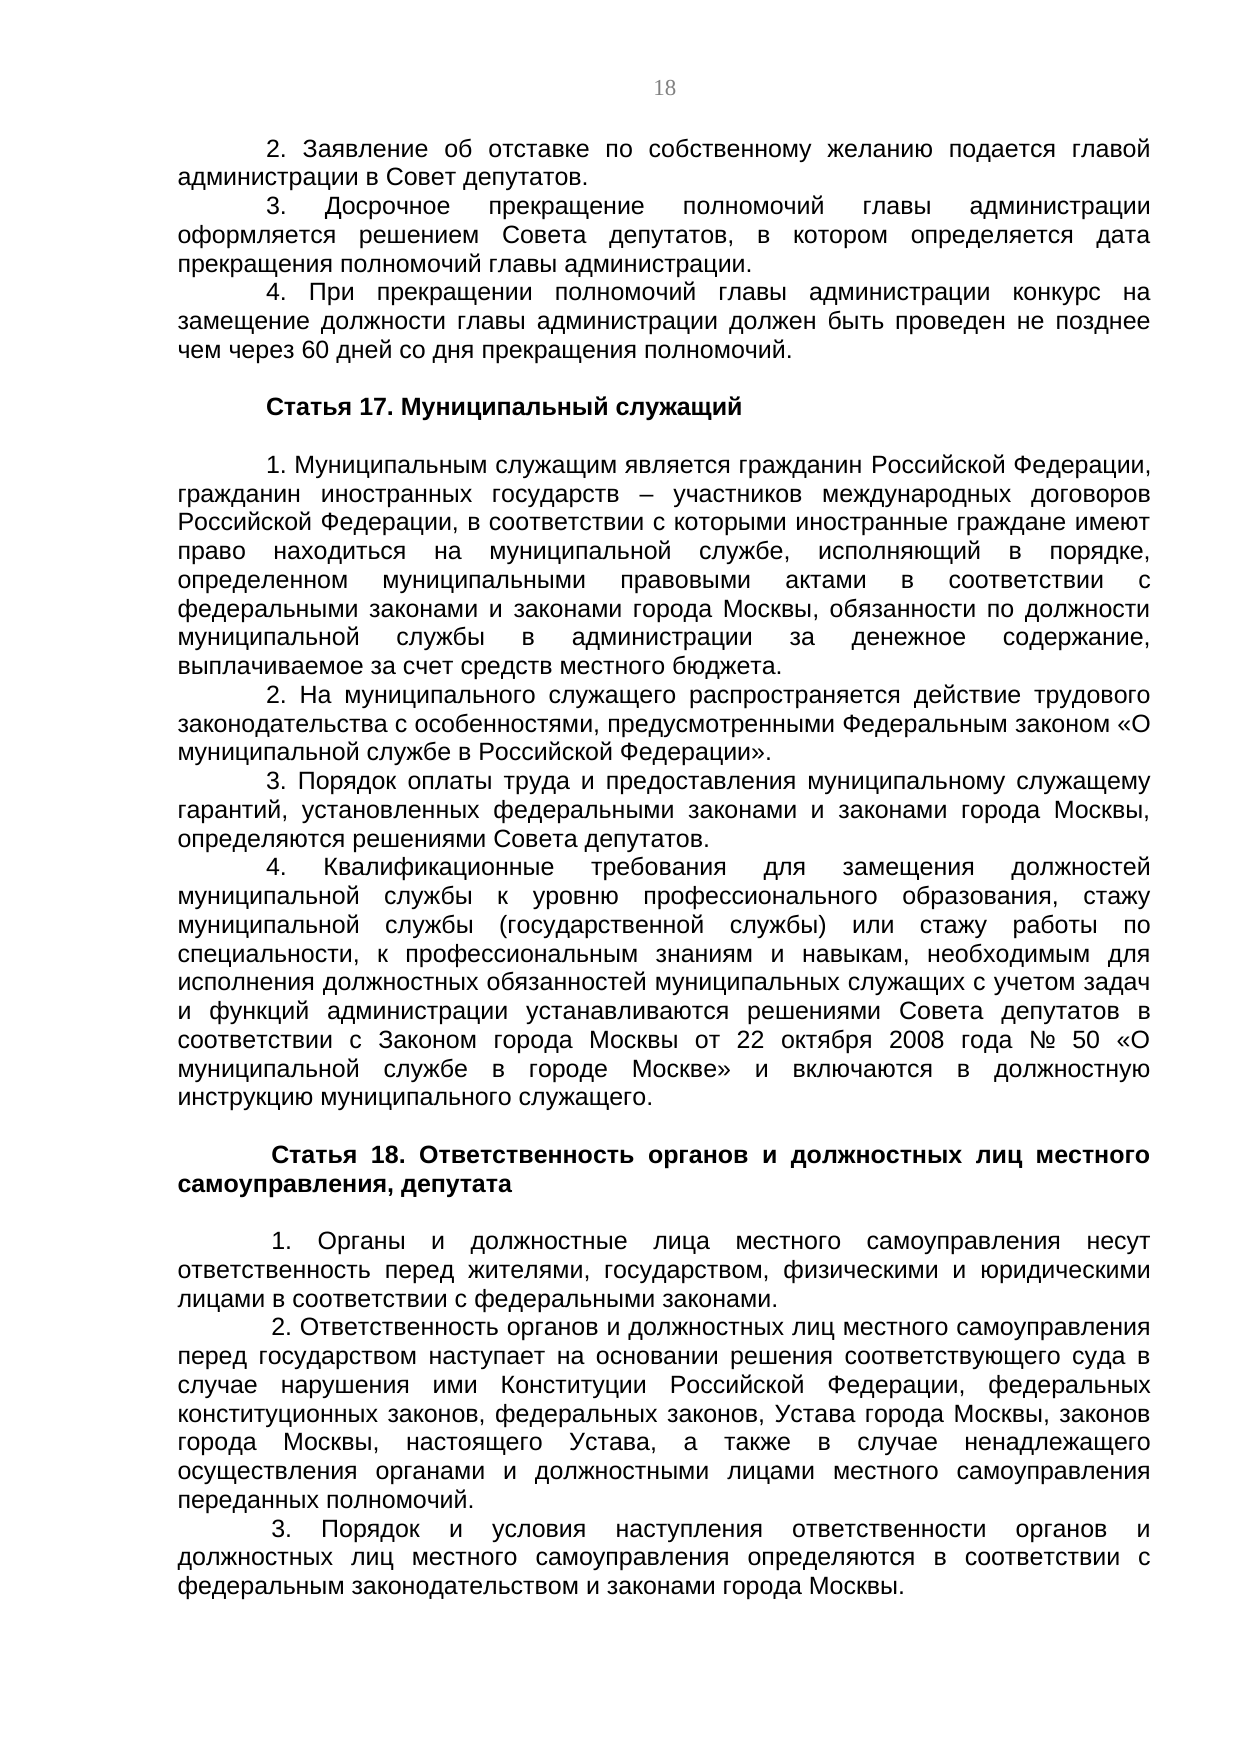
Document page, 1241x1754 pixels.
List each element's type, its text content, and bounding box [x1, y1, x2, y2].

text Статья 18. Ответственность органов и должностных лиц местного самоуправления, депутата [177, 1140, 1152, 1197]
text 3. Досрочное прекращение полномочий главы администрации оформляется решением Совета депутатов, в котором определяется дата прекращения полномочий главы администрации. [177, 191, 1152, 277]
text 2. На муниципального служащего распространяется действие трудового законодательства с особенностями, предусмотренными Федеральным законом «О муниципальной службе в Российской Федерации». [177, 680, 1152, 766]
text 1. Органы и должностные лица местного самоуправления несут ответственность перед жителями, государством, физическими и юридическими лицами в соответствии с федеральными законами. [177, 1226, 1152, 1312]
text 3. Порядок и условия наступления ответственности органов и должностных лиц местного самоуправления определяются в соответствии с федеральным законодательством и законами города Москвы. [177, 1514, 1152, 1600]
text 1. Муниципальным служащим является гражданин Российской Федерации, гражданин иностранных государств – участников международных договоров Российской Федерации, в соответствии с которыми иностранные граждане имеют право находиться на муниципальной службе, исполняющий в порядке, определенном муниципальными правовыми актами в соответствии с федеральными законами и законами города Москвы, обязанности по должности муниципальной службы в администрации за денежное содержание, выплачиваемое за счет средств местного бюджета. [177, 450, 1152, 680]
text 2. Ответственность органов и должностных лиц местного самоуправления перед государством наступает на основании решения соответствующего суда в случае нарушения ими Конституции Российской Федерации, федеральных конституционных законов, федеральных законов, Устава города Москвы, законов города Москвы, настоящего Устава, а также в случае ненадлежащего осуществления органами и должностными лицами местного самоуправления переданных полномочий. [177, 1312, 1152, 1514]
text Статья 17. Муниципальный служащий [177, 392, 1152, 421]
text 2. Заявление об отставке по собственному желанию подается главой администрации в Совет депутатов. [177, 134, 1152, 191]
text 3. Порядок оплаты труда и предоставления муниципальному служащему гарантий, установленных федеральными законами и законами города Москвы, определяются решениями Совета депутатов. [177, 766, 1152, 852]
text 4. При прекращении полномочий главы администрации конкурс на замещение должности главы администрации должен быть проведен не позднее чем через 60 дней со дня прекращения полномочий. [177, 277, 1152, 364]
text 4. Квалификационные требования для замещения должностей муниципальной службы к уровню профессионального образования, стажу муниципальной службы (государственной службы) или стажу работы по специальности, к профессиональным знаниям и навыкам, необходимым для исполнения должностных обязанностей муниципальных служащих с учетом задач и функций администрации устанавливаются решениями Совета депутатов в соответствии с Законом города Москвы от 22 октября 2008 года № 50 «О муниципальной службе в городе Москве» и включаются в должностную инструкцию муниципального служащего. [177, 852, 1152, 1111]
